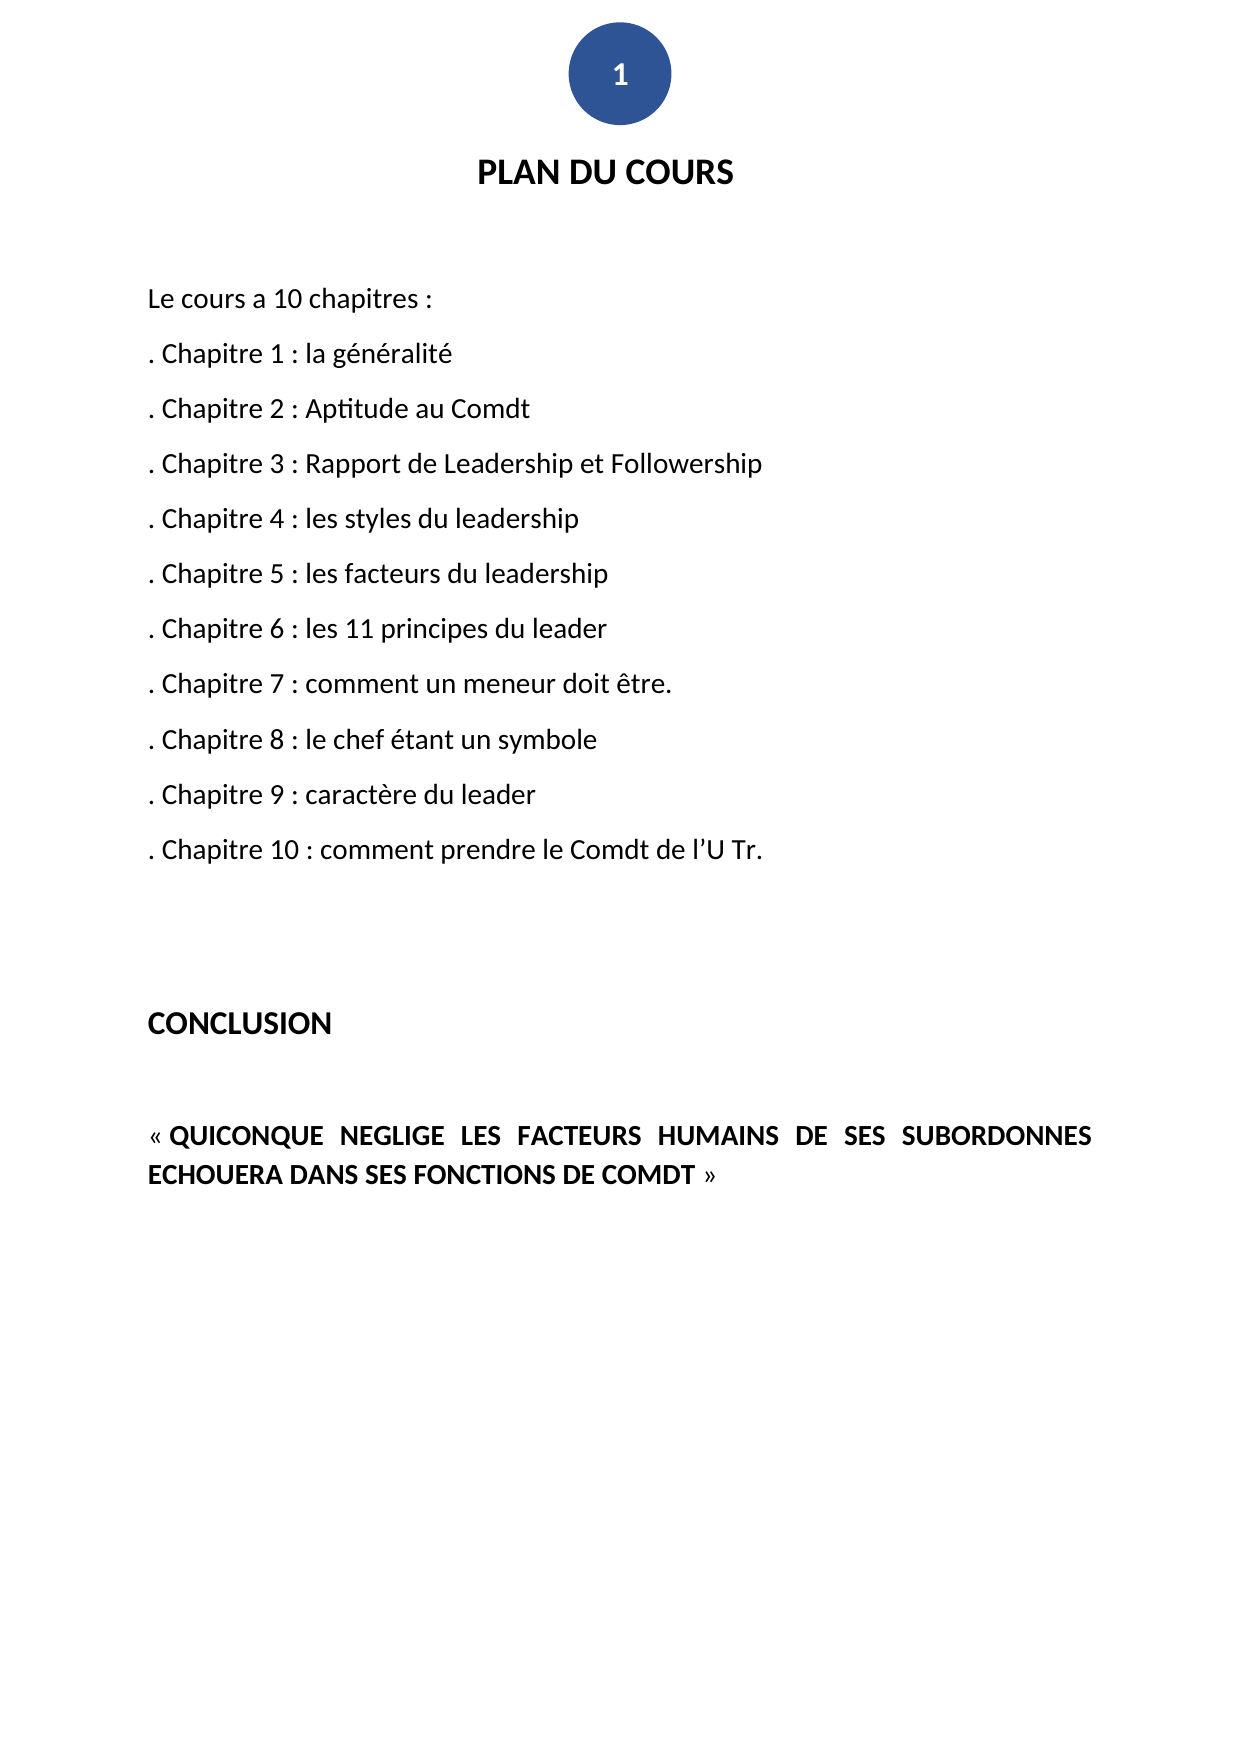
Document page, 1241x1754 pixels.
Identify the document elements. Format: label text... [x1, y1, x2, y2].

text . Chapitre 10 : comment prendre le Comdt de l’U Tr. [148, 831, 1093, 867]
text . Chapitre 5 : les facteurs du leadership [148, 555, 1093, 591]
text PLAN DU COURS [148, 148, 1093, 193]
text . Chapitre 4 : les styles du leadership [148, 500, 1093, 536]
text . Chapitre 6 : les 11 principes du leader [148, 611, 1093, 646]
text « QUICONQUE NEGLIGE LES FACTEURS HUMAINS DE SES SUBORDONNES ECHOUERA DANS SES FONCTIONS DE COMDT » [148, 1117, 1093, 1192]
text . Chapitre 2 : Aptitude au Comdt [148, 390, 1093, 426]
text . Chapitre 9 : caractère du leader [148, 776, 1093, 811]
text CONCLUSION [148, 1002, 1093, 1042]
text . Chapitre 3 : Rapport de Leadership et Followership [148, 445, 1093, 481]
text . Chapitre 1 : la généralité [148, 335, 1093, 371]
text . Chapitre 7 : comment un meneur doit être. [148, 666, 1093, 701]
text . Chapitre 8 : le chef étant un symbole [148, 721, 1093, 756]
text Le cours a 10 chapitres : [148, 280, 1093, 316]
